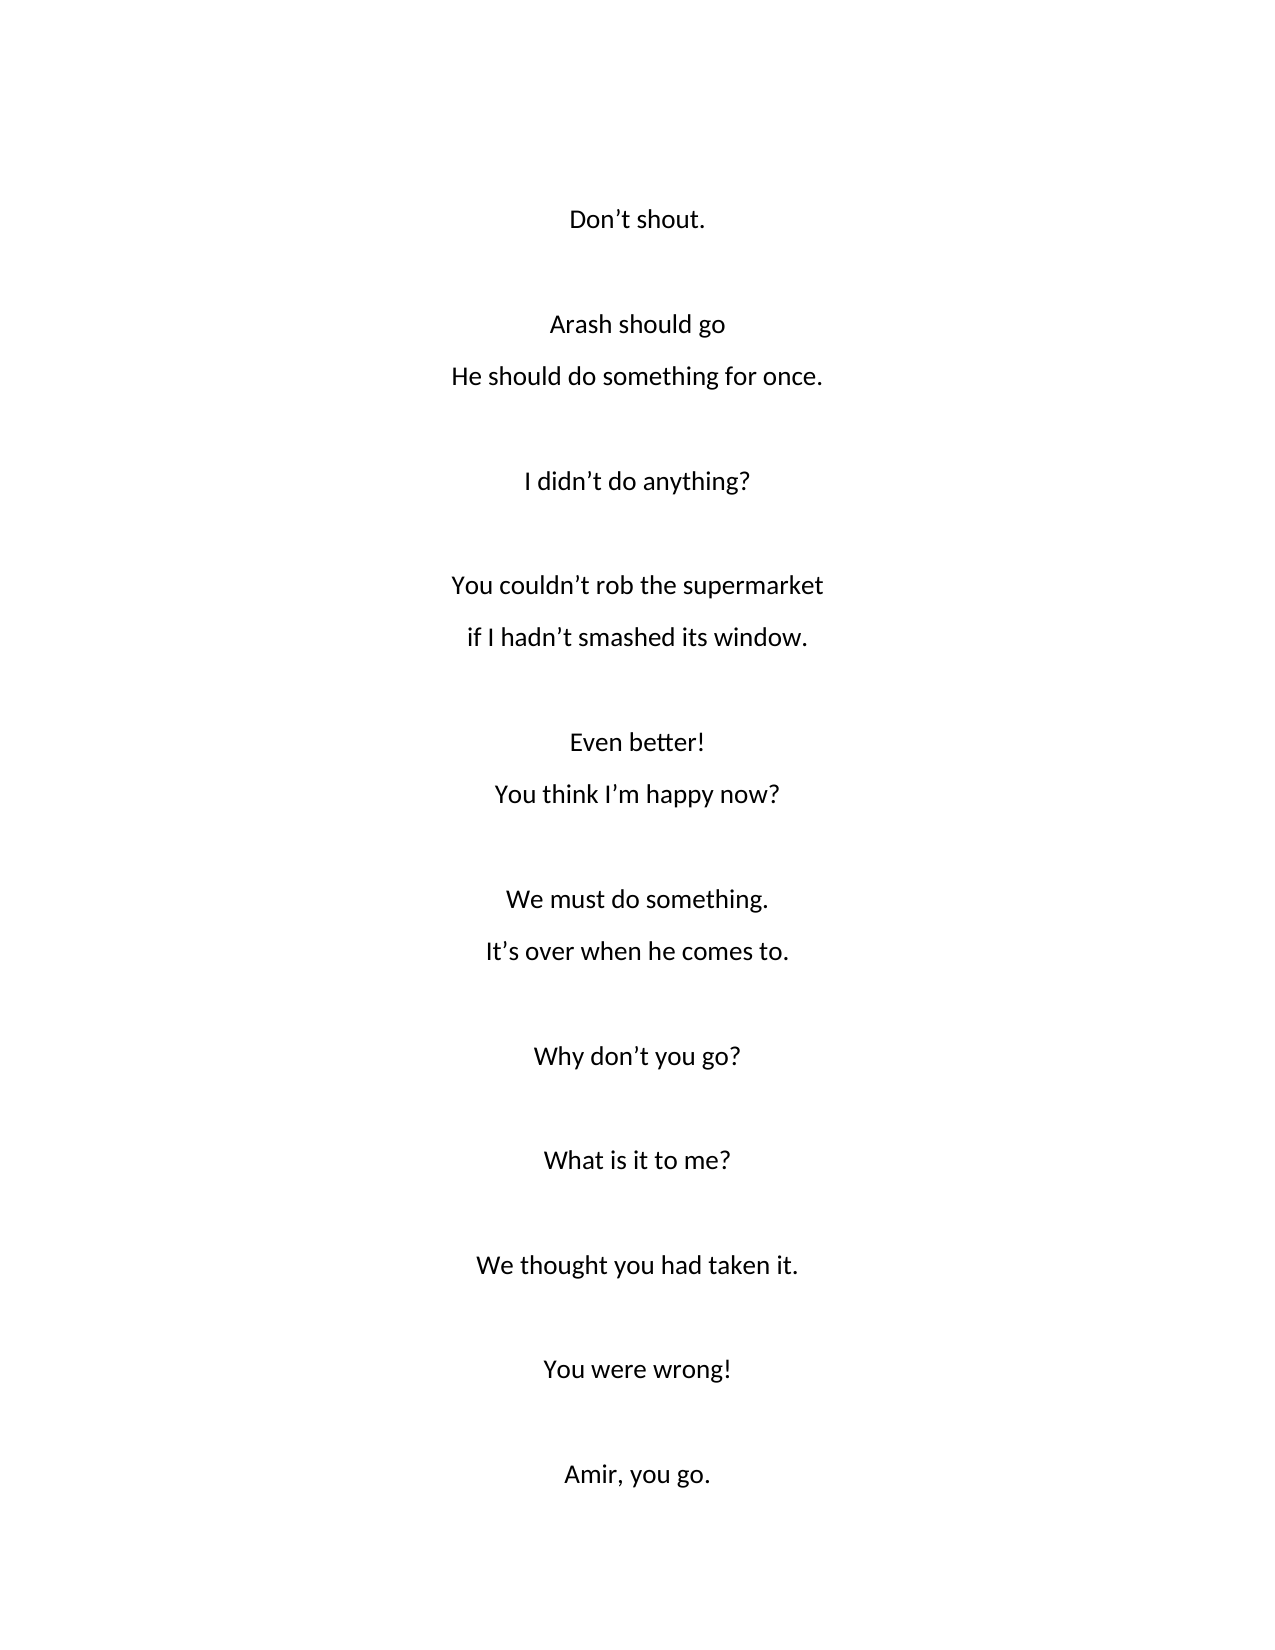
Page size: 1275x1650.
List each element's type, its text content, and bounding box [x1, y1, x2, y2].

text Why don’t you go? [150, 1039, 1125, 1072]
text I didn’t do anything? [150, 464, 1125, 497]
text We thought you had taken it. [150, 1248, 1125, 1281]
text Arash should go [150, 307, 1125, 340]
text if I hadn’t smashed its window. [150, 621, 1125, 654]
text We must do something. [150, 882, 1125, 915]
text Even better! [150, 725, 1125, 758]
text What is it to me? [150, 1143, 1125, 1177]
text You couldn’t rob the supermarket [150, 568, 1125, 601]
text It’s over when he comes to. [150, 934, 1125, 967]
text Don’t shout. [150, 202, 1125, 235]
text You think I’m happy now? [150, 777, 1125, 811]
text Amir, you go. [150, 1457, 1125, 1490]
text He should do something for once. [150, 359, 1125, 392]
text You were wrong! [150, 1353, 1125, 1386]
